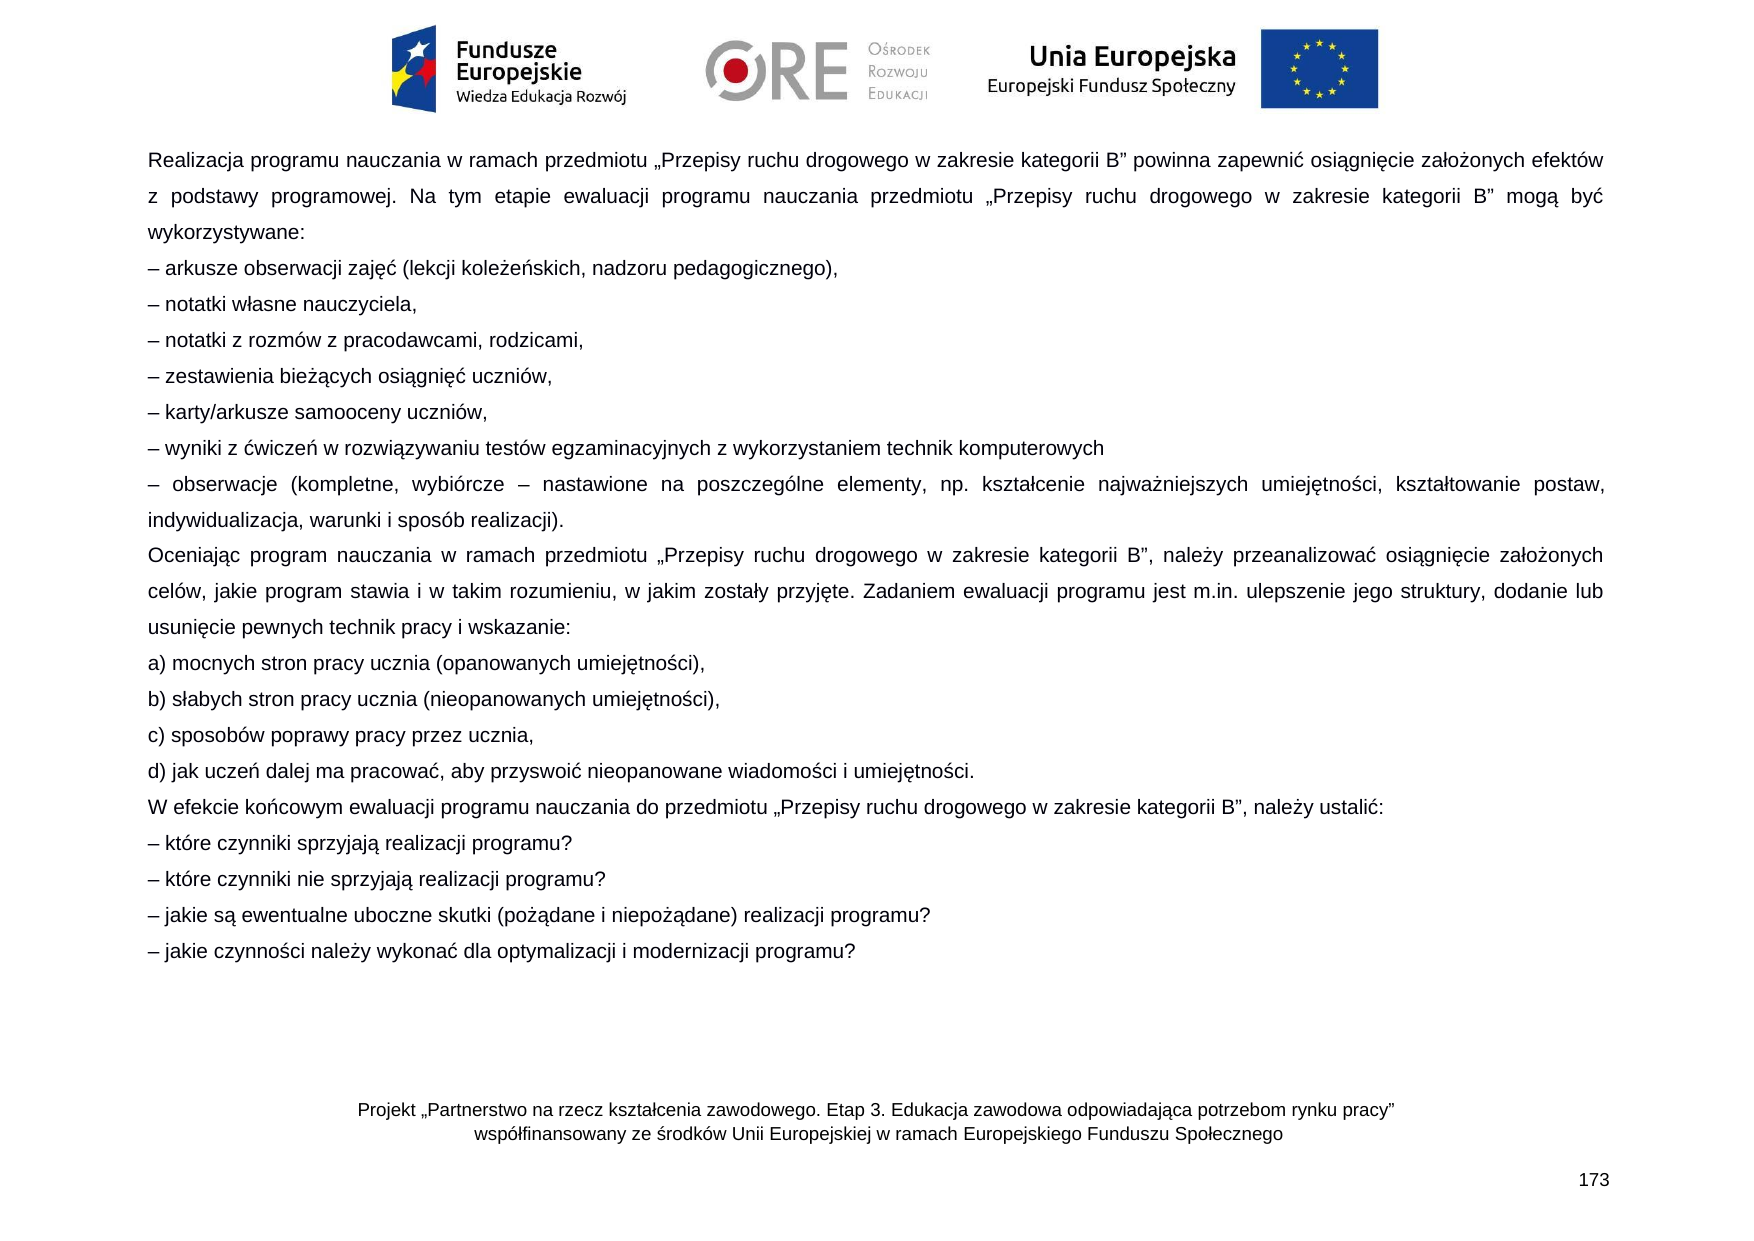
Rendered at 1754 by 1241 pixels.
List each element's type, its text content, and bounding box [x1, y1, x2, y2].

text W efekcie końcowym ewaluacji programu nauczania do przedmiotu „Przepisy ruchu drogowego w zakresie kategorii B”, należy ustalić: [148, 795, 1606, 819]
text – wyniki z ćwiczeń w rozwiązywaniu testów egzaminacyjnych z wykorzystaniem technik komputerowych [148, 436, 1606, 459]
text – które czynniki sprzyjają realizacji programu? [148, 831, 1606, 855]
text – jakie są ewentualne uboczne skutki (pożądane i niepożądane) realizacji programu? [148, 903, 1606, 927]
text – zestawienia bieżących osiągnięć uczniów, [148, 364, 1606, 388]
text – jakie czynności należy wykonać dla optymalizacji i modernizacji programu? [148, 939, 1606, 963]
text a) mocnych stron pracy ucznia (opanowanych umiejętności), [148, 651, 1606, 675]
text – karty/arkusze samooceny uczniów, [148, 399, 1606, 423]
text c) sposobów poprawy pracy przez ucznia, [148, 723, 1606, 747]
text – obserwacje (kompletne, wybiórcze – nastawione na poszczególne elementy, np. kształcenie najważniejszych umiejętności, kształtowanie postaw, indywidualizacja, warunki i sposób realizacji). [148, 471, 1606, 531]
text d) jak uczeń dalej ma pracować, aby przyswoić nieopanowane wiadomości i umiejętności. [148, 759, 1606, 783]
text – notatki własne nauczyciela, [148, 292, 1606, 316]
picture [370, 3, 1405, 134]
text Realizacja programu nauczania w ramach przedmiotu „Przepisy ruchu drogowego w zakresie kategorii B” powinna zapewnić osiągnięcie założonych efektów z podstawy programowej. Na tym etapie ewaluacji programu nauczania przedmiotu „Przepisy ruchu drogowego w zakresie kategorii B” mogą być wykorzystywane: [148, 148, 1606, 244]
text – arkusze obserwacji zajęć (lekcji koleżeńskich, nadzoru pedagogicznego), [148, 256, 1606, 280]
text – które czynniki nie sprzyjają realizacji programu? [148, 867, 1606, 891]
text Oceniając program nauczania w ramach przedmiotu „Przepisy ruchu drogowego w zakresie kategorii B”, należy przeanalizować osiągnięcie założonych celów, jakie program stawia i w takim rozumieniu, w jakim zostały przyjęte. Zadaniem ewaluacji programu jest m.in. ulepszenie jego struktury, dodanie lub usunięcie pewnych technik pracy i wskazanie: [148, 543, 1606, 639]
text b) słabych stron pracy ucznia (nieopanowanych umiejętności), [148, 687, 1606, 711]
text – notatki z rozmów z pracodawcami, rodzicami, [148, 328, 1606, 352]
